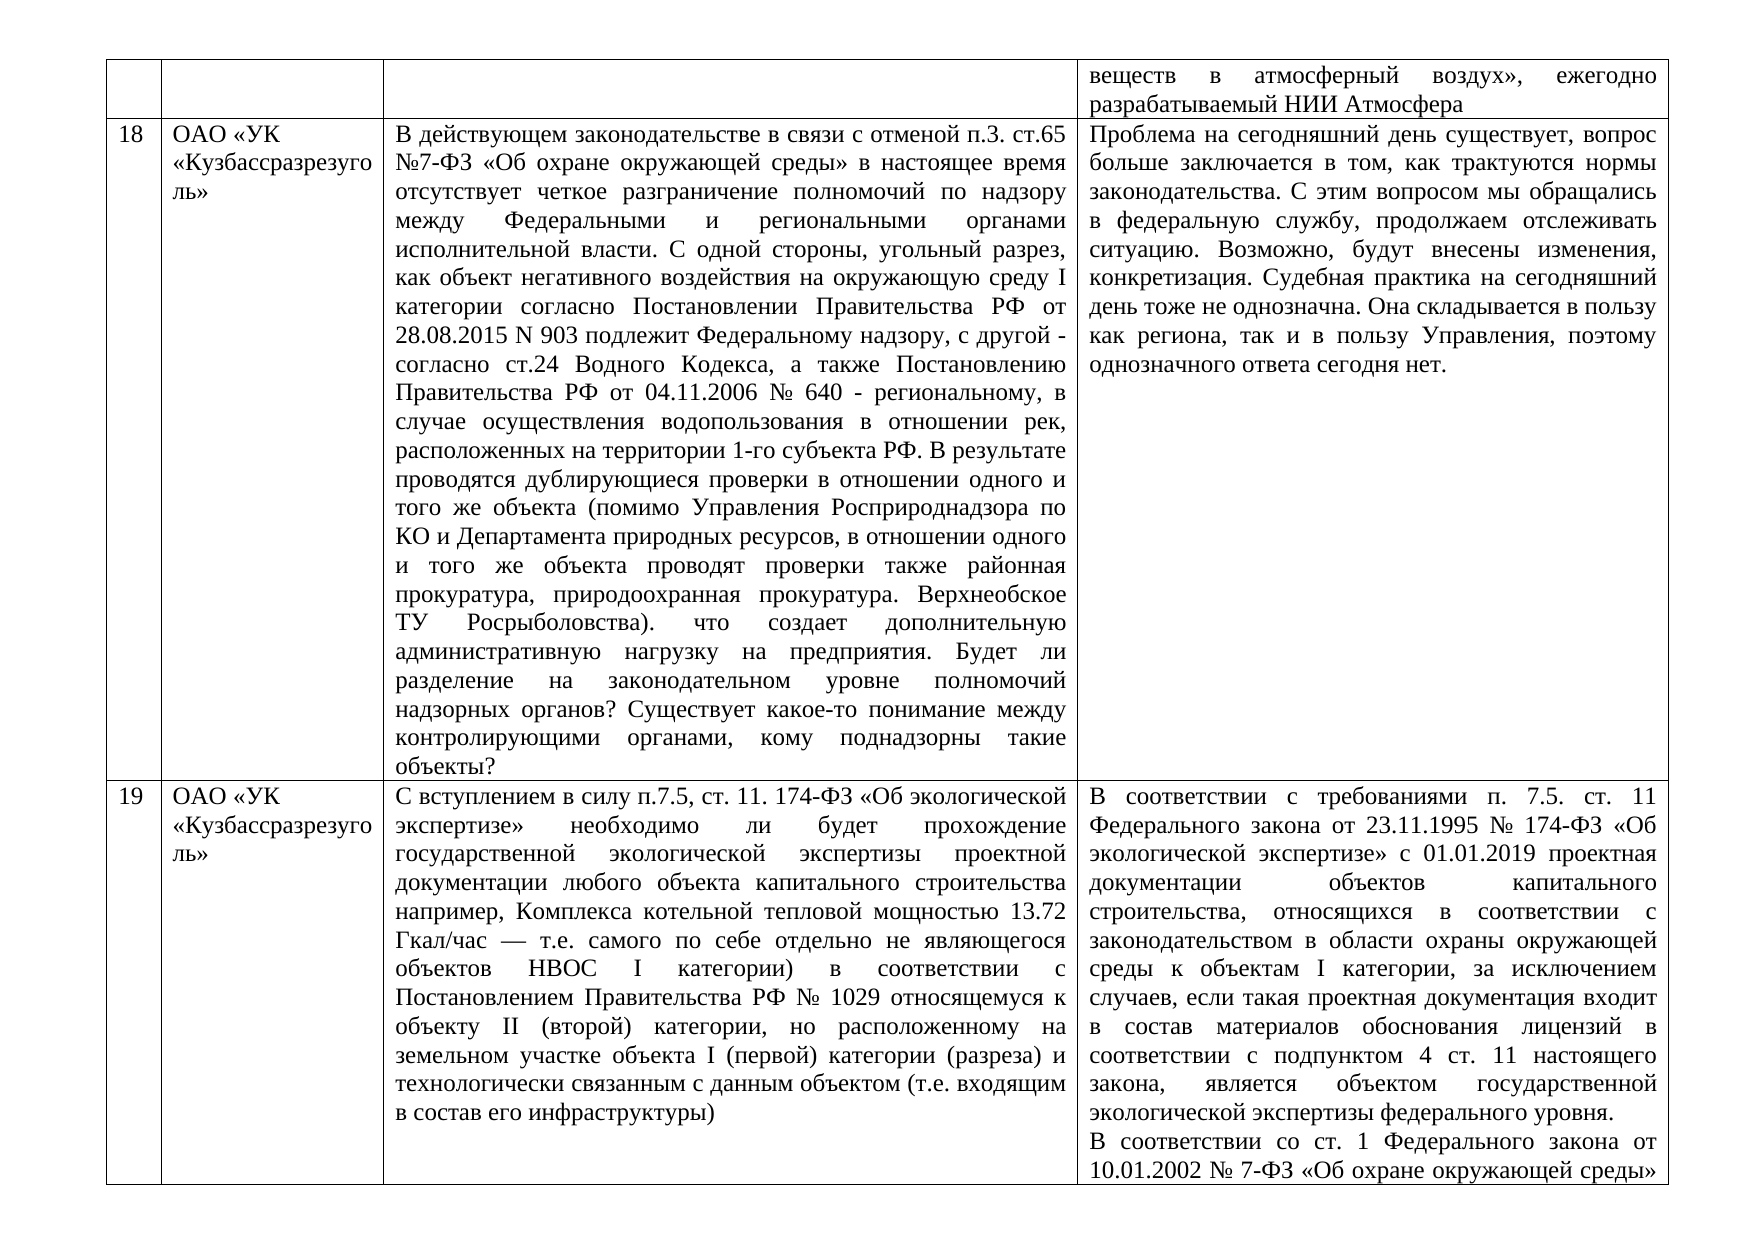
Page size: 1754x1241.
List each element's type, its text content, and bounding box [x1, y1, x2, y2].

table_cell 17 [107, 60, 161, 118]
table_cell 19 [107, 781, 161, 1183]
table_cell Проблема на сегодняшний день существует, вопрос больше заключается в том, как трактуются нормы законодательства. С этим вопросом мы обращались в федеральную службу, продолжаем отслеживать ситуацию. Возможно, будут внесены изменения, конкретизация. Судебная практика на сегодняшний день тоже не однозначна. Она складывается в пользу как региона, так и в пользу Управления, поэтому однозначного ответа сегодня нет. [1078, 119, 1668, 780]
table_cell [1078, 781, 1668, 1183]
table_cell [384, 781, 1077, 1183]
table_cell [162, 781, 383, 1183]
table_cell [384, 60, 1077, 118]
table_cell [162, 60, 383, 118]
table_cell ОАО «УК «Кузбассразрезуголь» [162, 119, 383, 780]
table_cell 18 [107, 119, 161, 780]
table_cell В действующем законодательстве в связи с отменой п.3. ст.65 №7-ФЗ «Об охране окружающей среды» в настоящее время отсутствует четкое разграничение полномочий по надзору между Федеральными и региональными органами исполнительной власти. С одной стороны, угольный разрез, как объект негативного воздействия на окружающую среду I категории согласно Постановлении Правительства РФ от 28.08.2015 N 903 подлежит Федеральному надзору, с другой - согласно ст.24 Водного Кодекса, а также Постановлению Правительства РФ от 04.11.2006 № 640 - региональному, в случае осуществления водопользования в отношении рек, расположенных на территории 1-го субъекта РФ. В результате проводятся дублирующиеся проверки в отношении одного и того же объекта (помимо Управления Росприроднадзора по КО и Департамента природных ресурсов, в отношении одного и того же объекта проводят проверки также районная прокуратура, природоохранная прокуратура. Верхнеобское ТУ Росрыболовства). что создает дополнительную административную нагрузку на предприятия. Будет ли разделение на законодательном уровне полномочий надзорных органов? Существует какое-то понимание между контролирующими органами, кому поднадзорны такие объекты? [384, 119, 1077, 780]
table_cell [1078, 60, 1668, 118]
